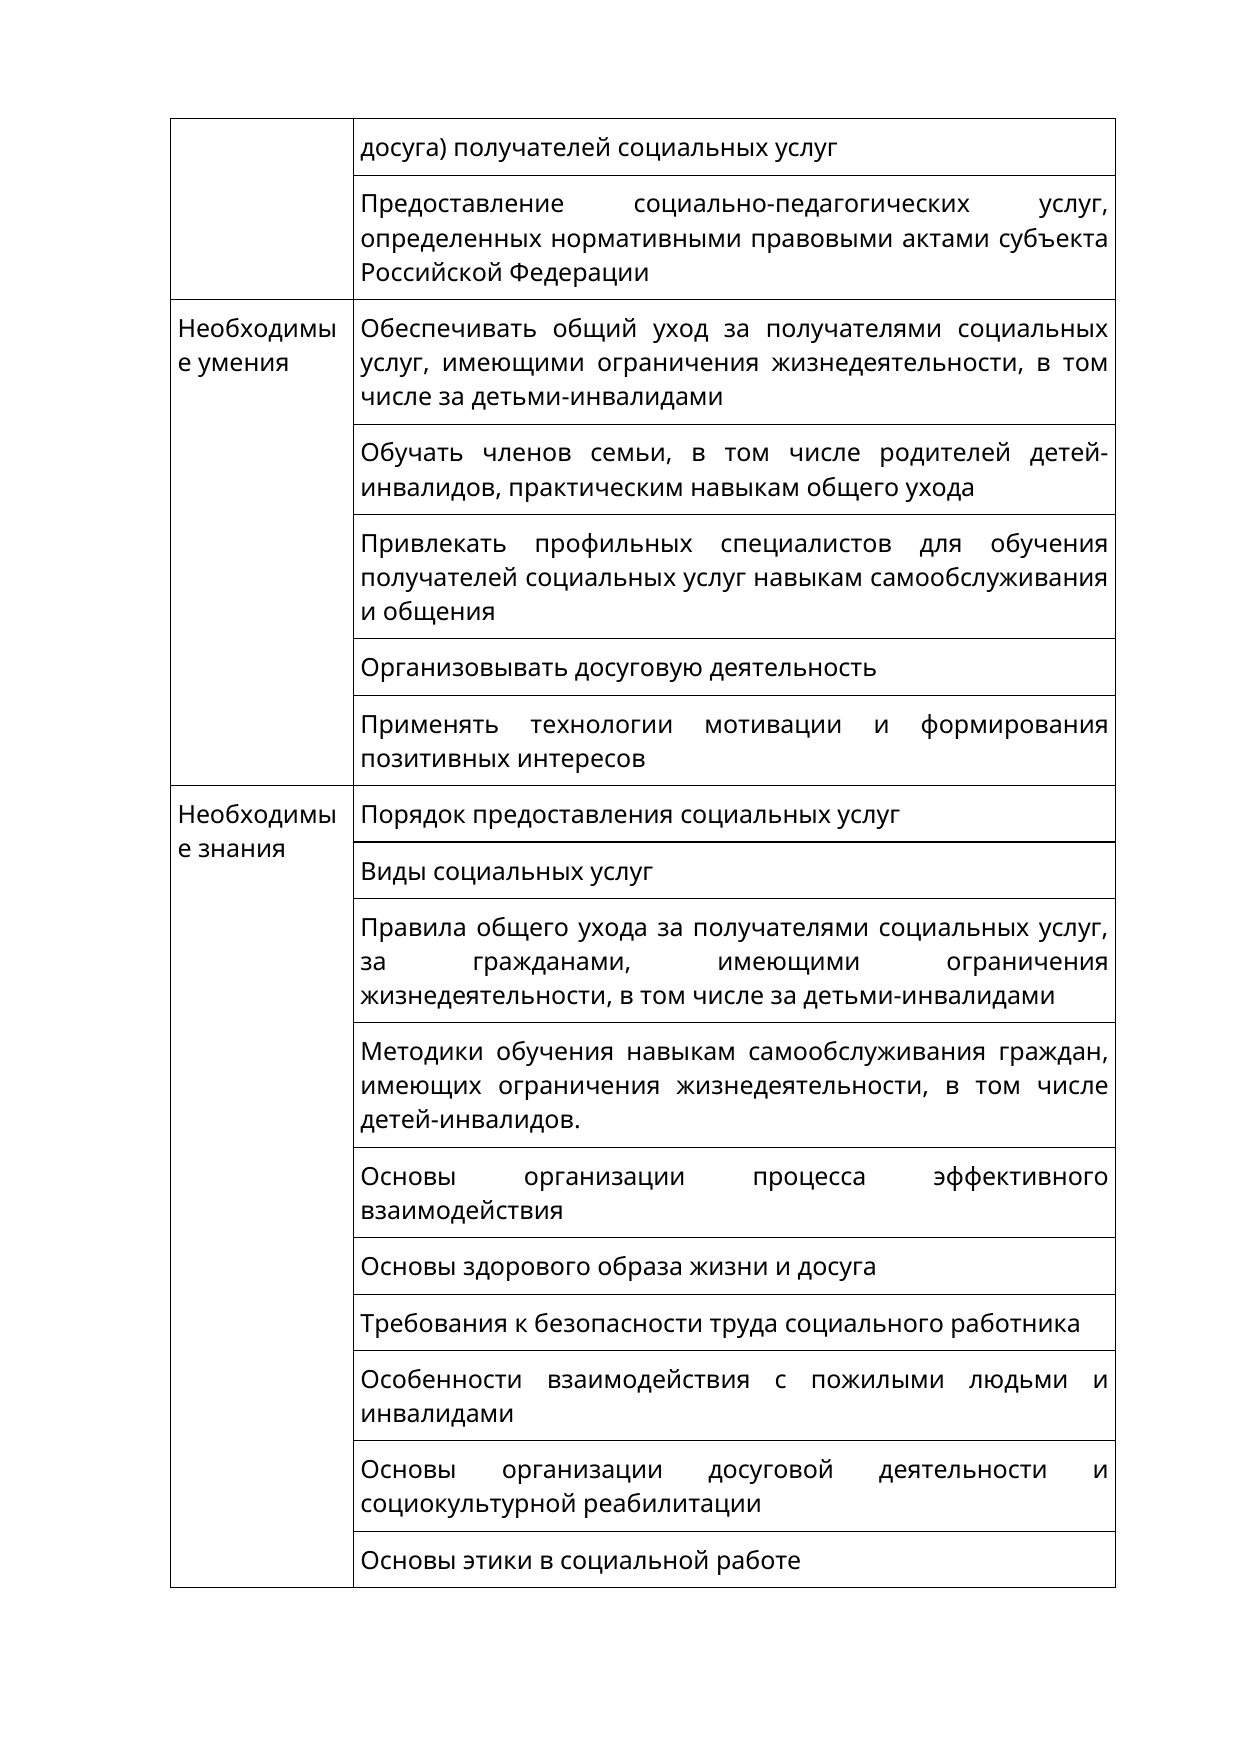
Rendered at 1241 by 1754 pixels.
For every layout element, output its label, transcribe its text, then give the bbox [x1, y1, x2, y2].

table_cell Необходимые умения [171, 300, 353, 785]
table_cell Требования к безопасности труда социального работника [354, 1295, 1115, 1350]
table_cell Правила общего ухода за получателями социальных услуг, за гражданами, имеющими ограничения жизнедеятельности, в том числе за детьми-инвалидами [354, 899, 1115, 1022]
table_cell Обучать членов семьи, в том числе родителей детей-инвалидов, практическим навыкам общего ухода [354, 425, 1115, 514]
table_cell Основы организации досуговой деятельности и социокультурной реабилитации [354, 1441, 1115, 1531]
table_cell Применять технологии мотивации и формирования позитивных интересов [354, 696, 1115, 785]
table_cell Методики обучения навыкам самообслуживания граждан, имеющих ограничения жизнедеятельности, в том числе детей-инвалидов. [354, 1023, 1115, 1147]
table_cell Привлекать профильных специалистов для обучения получателей социальных услуг навыкам самообслуживания и общения [354, 515, 1115, 638]
table_cell Организовывать досуговую деятельность [354, 639, 1115, 695]
table_cell Основы этики в социальной работе [354, 1532, 1115, 1587]
table_cell Основы организации процесса эффективного взаимодействия [354, 1148, 1115, 1237]
table_cell Необходимые знания [171, 786, 353, 1587]
table_cell Особенности взаимодействия с пожилыми людьми и инвалидами [354, 1351, 1115, 1440]
table_cell Основы здорового образа жизни и досуга [354, 1238, 1115, 1293]
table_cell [354, 119, 1115, 174]
table_cell Виды социальных услуг [354, 843, 1115, 898]
table_cell Предоставление социально-педагогических услуг, определенных нормативными правовыми актами субъекта Российской Федерации [354, 176, 1115, 299]
table_cell Порядок предоставления социальных услуг [354, 786, 1115, 841]
table_cell Обеспечивать общий уход за получателями социальных услуг, имеющими ограничения жизнедеятельности, в том числе за детьми-инвалидами [354, 300, 1115, 423]
